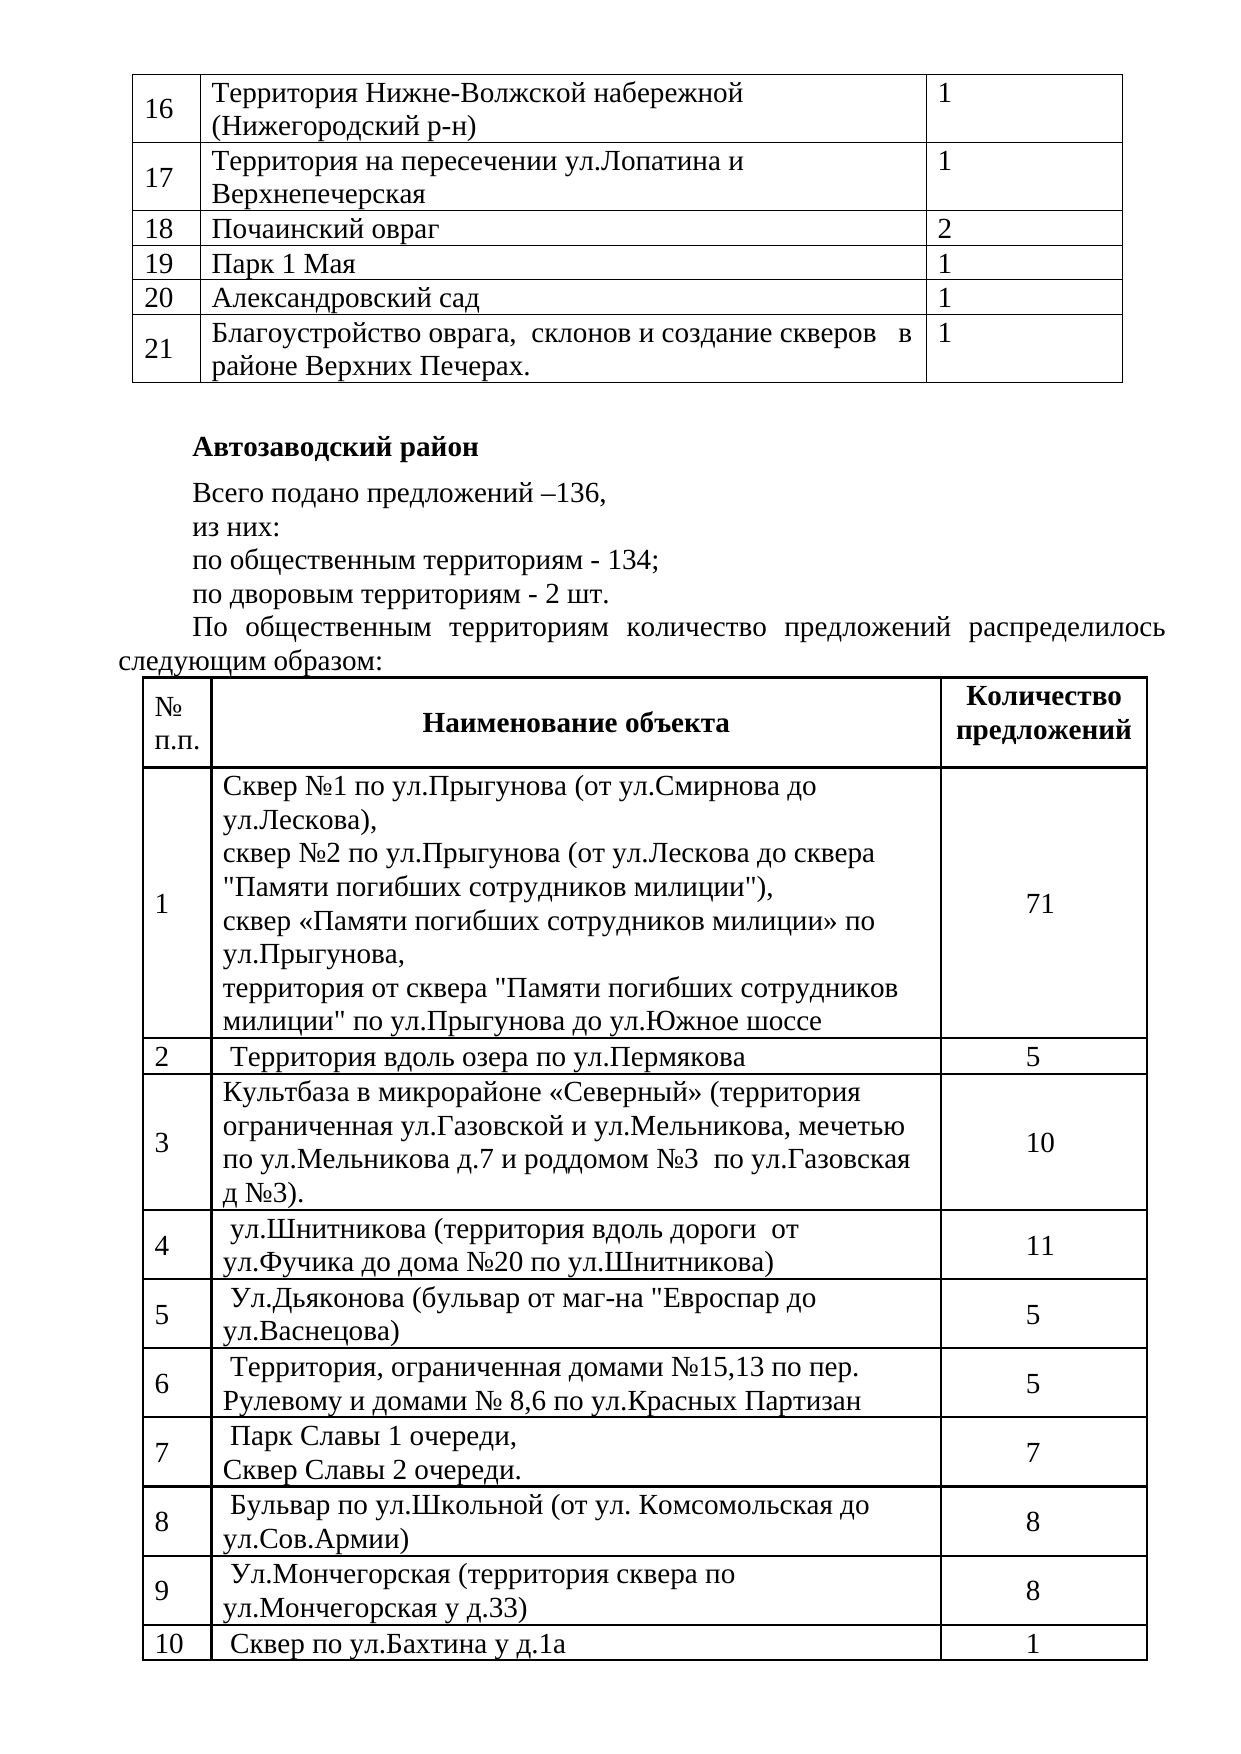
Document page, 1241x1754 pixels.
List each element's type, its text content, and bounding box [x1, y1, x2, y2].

table_cell 9 [144, 1557, 210, 1624]
table_cell Территория на пересечении ул.Лопатина и Верхнепечерская [201, 143, 926, 210]
table_cell 2 [927, 211, 1122, 245]
table_cell Сквер по ул.Бахтина у д.1а [213, 1626, 940, 1659]
table_cell Александровский сад [201, 280, 926, 314]
table_cell Бульвар по ул.Школьной (от ул. Комсомольская до ул.Сов.Армии) [213, 1488, 940, 1554]
text по дворовым территориям - 2 шт. [118, 576, 1166, 609]
table_cell Ул.Дьяконова (бульвар от маг-на "Евроспар до ул.Васнецова) [213, 1280, 940, 1347]
table_cell 5 [144, 1280, 210, 1347]
table_cell 1 [927, 75, 1122, 142]
table_cell 5 [942, 1039, 1146, 1072]
text по общественным территориям - 134; [118, 542, 1166, 576]
table_cell 10 [942, 1075, 1146, 1209]
text из них: [118, 509, 1166, 542]
table_cell 5 [942, 1349, 1146, 1416]
table_cell Ул.Мончегорская (территория сквера по ул.Мончегорская у д.33) [213, 1557, 940, 1624]
table_cell Территория вдоль озера по ул.Пермякова [213, 1039, 940, 1072]
table_cell 17 [133, 143, 200, 210]
table_cell Благоустройство оврага, склонов и создание скверов в районе Верхних Печерах. [201, 315, 926, 382]
table_cell 20 [133, 280, 200, 314]
table_cell 6 [144, 1349, 210, 1416]
text По общественным территориям количество предложений распределилось следующим образом: [118, 609, 1166, 676]
table_cell 16 [133, 75, 200, 142]
table_cell 10 [144, 1626, 210, 1659]
table_cell 3 [144, 1075, 210, 1209]
table_cell ул.Шнитникова (территория вдоль дороги от ул.Фучика до дома №20 по ул.Шнитникова) [213, 1211, 940, 1278]
table_cell 1 [927, 315, 1122, 382]
table_cell 2 [144, 1039, 210, 1072]
table_cell 1 [927, 280, 1122, 314]
table_cell 18 [133, 211, 200, 245]
table_cell Почаинский овраг [201, 211, 926, 245]
table_cell 5 [942, 1280, 1146, 1347]
table_cell 71 [942, 769, 1146, 1037]
table_cell 7 [144, 1418, 210, 1485]
table_header Количество предложений [942, 679, 1146, 766]
table_cell 1 [942, 1626, 1146, 1659]
table_cell 4 [144, 1211, 210, 1278]
text Автозаводский район [118, 429, 1166, 463]
table_cell 8 [942, 1557, 1146, 1624]
table_header Наименование объекта [213, 679, 940, 766]
table_cell 8 [144, 1488, 210, 1554]
table_cell Культбаза в микрорайоне «Северный» (территория ограниченная ул.Газовской и ул.Мельникова, мечетью по ул.Мельникова д.7 и роддомом №3 по ул.Газовская д №3). [213, 1075, 940, 1209]
table_cell 8 [942, 1488, 1146, 1554]
table_cell 21 [133, 315, 200, 382]
table_cell Территория Нижне-Волжской набережной (Нижегородский р-н) [201, 75, 926, 142]
table_cell Территория, ограниченная домами №15,13 по пер. Рулевому и домами № 8,6 по ул.Красных Партизан [213, 1349, 940, 1416]
table_cell 19 [133, 246, 200, 279]
table_cell Сквер №1 по ул.Прыгунова (от ул.Смирнова до ул.Лескова), сквер №2 по ул.Прыгунова (от ул.Лескова до сквера "Памяти погибших сотрудников милиции"), сквер «Памяти погибших сотрудников милиции» по ул.Прыгунова, территория от сквера "Памяти погибших сотрудников милиции" по ул.Прыгунова до ул.Южное шоссе [213, 769, 940, 1037]
table_cell 1 [927, 143, 1122, 210]
table_header № п.п. [144, 679, 210, 766]
table_cell 1 [144, 769, 210, 1037]
table_cell Парк 1 Мая [201, 246, 926, 279]
table_cell 1 [927, 246, 1122, 279]
text Всего подано предложений –136, [118, 475, 1166, 509]
table_cell Парк Славы 1 очереди, Сквер Славы 2 очереди. [213, 1418, 940, 1485]
table_cell 7 [942, 1418, 1146, 1485]
table_cell 11 [942, 1211, 1146, 1278]
